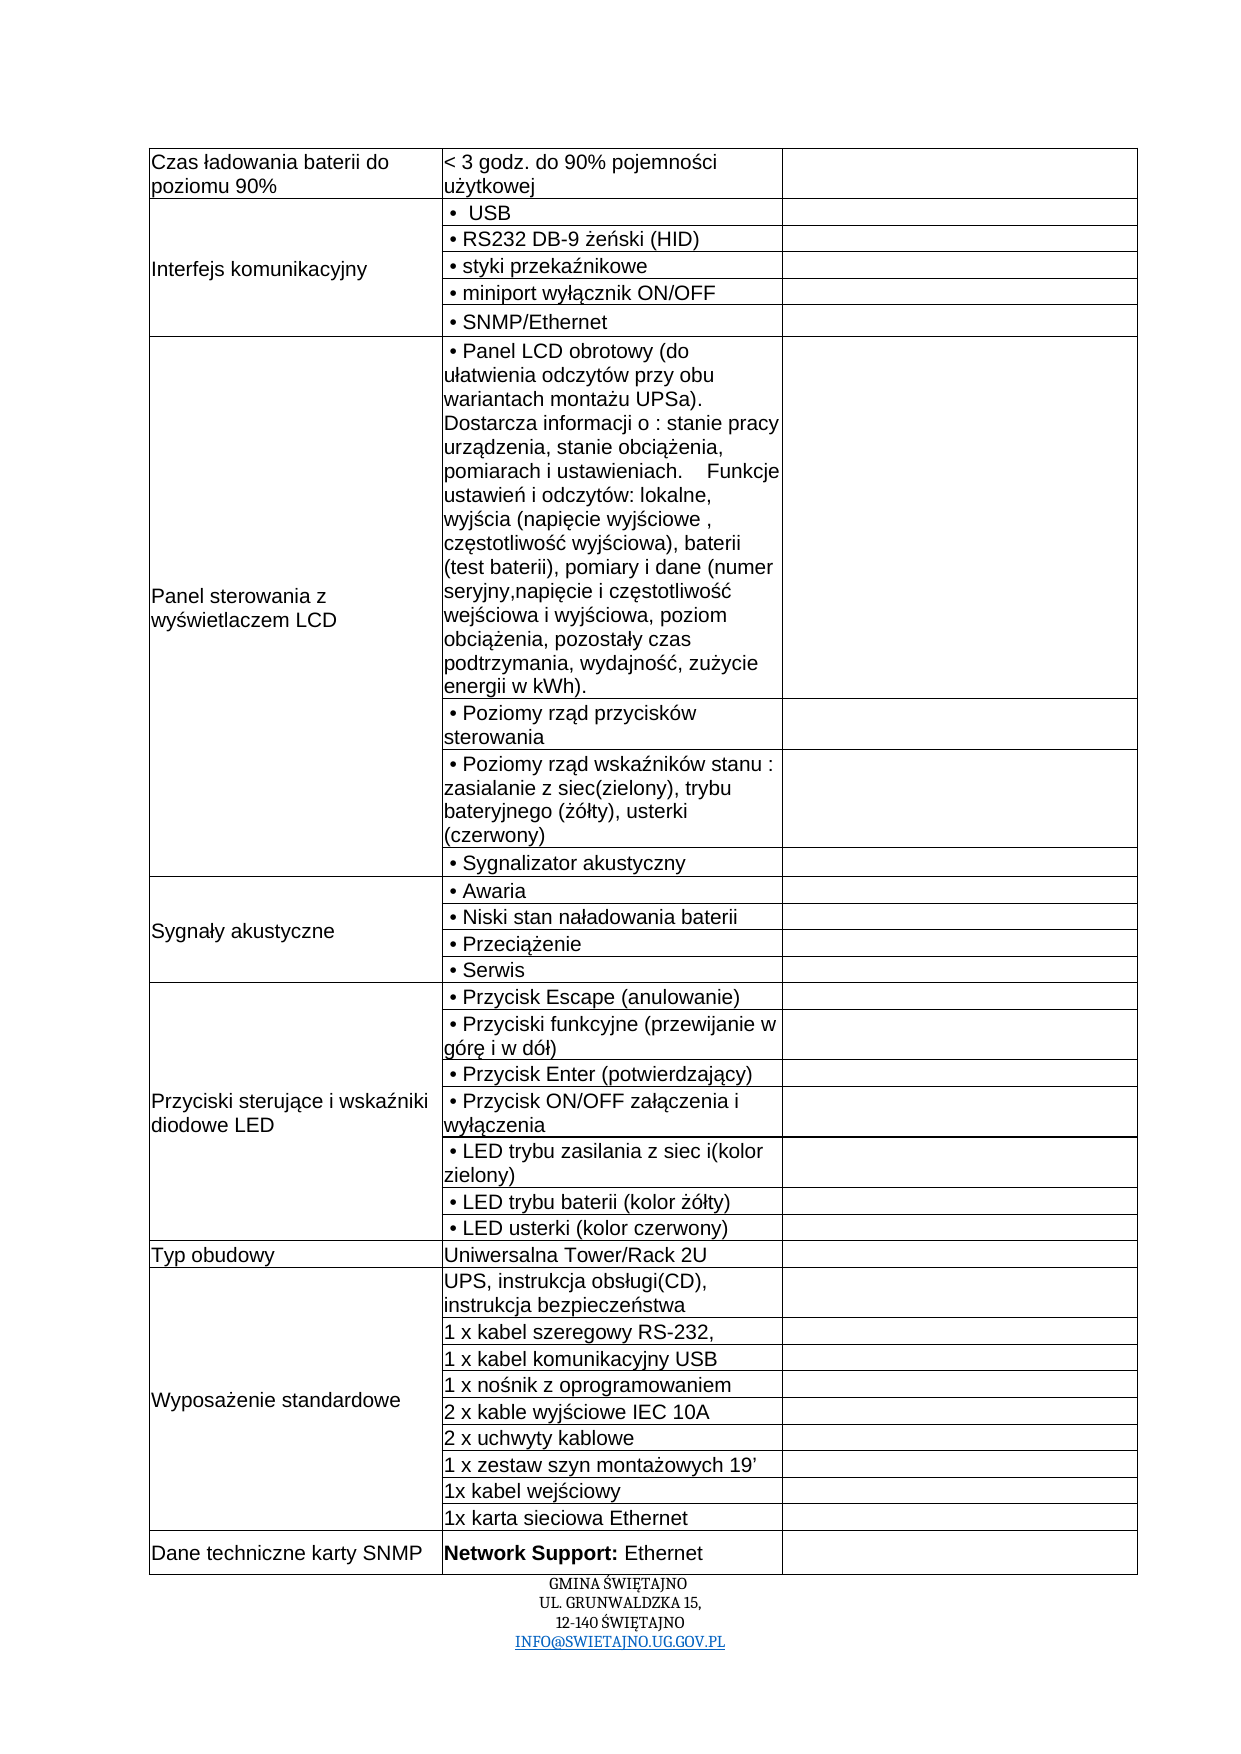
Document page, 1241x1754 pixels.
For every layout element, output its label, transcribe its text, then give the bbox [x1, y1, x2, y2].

table_cell [783, 1268, 1137, 1317]
table_cell [783, 279, 1137, 304]
table_cell [783, 848, 1137, 876]
table_cell [783, 1087, 1137, 1136]
table_cell • Przycisk Enter (potwierdzający) [443, 1060, 782, 1086]
table_cell [783, 1345, 1137, 1370]
table_cell • Poziomy rząd przycisków sterowania [443, 699, 782, 749]
table_cell • Panel LCD obrotowy (do ułatwienia odczytów przy obu wariantach montażu UPSa). Dostarcza informacji o : stanie pracy urządzenia, stanie obciążenia, pomiarach i ustawieniach. Funkcje ustawień i odczytów: lokalne, wyjścia (napięcie wyjściowe , częstotliwość wyjściowa), baterii (test baterii), pomiary i dane (numer seryjny,napięcie i częstotliwość wejściowa i wyjściowa, poziom obciążenia, pozostały czas podtrzymania, wydajność, zużycie energii w kWh). [443, 337, 782, 698]
table_cell [783, 983, 1137, 1009]
table_cell [783, 1215, 1137, 1240]
table_cell • Niski stan naładowania baterii [443, 904, 782, 929]
table_cell [783, 1531, 1137, 1574]
table_cell UPS, instrukcja obsługi(CD), instrukcja bezpieczeństwa [443, 1268, 782, 1317]
table_cell Wyposażenie standardowe [150, 1268, 442, 1530]
table_cell 1 x nośnik z oprogramowaniem [443, 1371, 782, 1397]
table_cell [783, 699, 1137, 749]
table_cell 1 x kabel szeregowy RS-232, [443, 1318, 782, 1344]
table_cell • Przyciski funkcyjne (przewijanie w górę i w dół) [443, 1010, 782, 1059]
table_cell [783, 1318, 1137, 1344]
table_cell • Awaria [443, 877, 782, 903]
table_cell 1x karta sieciowa Ethernet [443, 1504, 782, 1530]
table_cell • SNMP/Ethernet [443, 305, 782, 336]
table_cell [783, 1451, 1137, 1477]
table_cell [783, 199, 1137, 225]
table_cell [150, 1531, 442, 1574]
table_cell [443, 1531, 782, 1574]
table_cell [783, 904, 1137, 929]
table_cell [783, 1371, 1137, 1397]
table_cell [783, 1504, 1137, 1530]
table_cell 1x kabel wejściowy [443, 1478, 782, 1503]
table_cell • Serwis [443, 957, 782, 982]
table_cell [783, 1241, 1137, 1267]
table_cell • LED trybu zasilania z siec i(kolor zielony) [443, 1138, 782, 1187]
table_cell [783, 1060, 1137, 1086]
table_cell • styki przekaźnikowe [443, 252, 782, 278]
table_cell [783, 1478, 1137, 1503]
table_cell [783, 1398, 1137, 1423]
table_cell < 3 godz. do 90% pojemności użytkowej [443, 149, 782, 198]
table_cell [783, 877, 1137, 903]
table_cell [783, 930, 1137, 956]
table_cell • Przycisk ON/OFF załączenia i wyłączenia [443, 1087, 782, 1136]
table_cell Panel sterowania z wyświetlaczem LCD [150, 337, 442, 876]
table_cell Uniwersalna Tower/Rack 2U [443, 1241, 782, 1267]
table_cell • RS232 DB-9 żeński (HID) [443, 226, 782, 251]
table_cell [783, 252, 1137, 278]
table_cell • Przeciążenie [443, 930, 782, 956]
table_cell [783, 1010, 1137, 1059]
table_cell • LED usterki (kolor czerwony) [443, 1215, 782, 1240]
table_cell [783, 750, 1137, 847]
table_cell Czas ładowania baterii do poziomu 90% [150, 149, 442, 198]
table_cell [783, 337, 1137, 698]
table_cell [783, 1425, 1137, 1450]
table_cell Interfejs komunikacyjny [150, 199, 442, 336]
table_cell [783, 149, 1137, 198]
table_cell 1 x zestaw szyn montażowych 19’ [443, 1451, 782, 1477]
table_cell 1 x kabel komunikacyjny USB [443, 1345, 782, 1370]
table_cell • LED trybu baterii (kolor żółty) [443, 1188, 782, 1213]
table_cell • Przycisk Escape (anulowanie) [443, 983, 782, 1009]
table_cell [783, 226, 1137, 251]
table_cell • USB [443, 199, 782, 225]
table_cell Przyciski sterujące i wskaźniki diodowe LED [150, 983, 442, 1240]
table_cell • miniport wyłącznik ON/OFF [443, 279, 782, 304]
table_cell 2 x kable wyjściowe IEC 10A [443, 1398, 782, 1423]
table_cell [783, 305, 1137, 336]
table_cell Typ obudowy [150, 1241, 442, 1267]
table_cell [783, 957, 1137, 982]
table_cell • Sygnalizator akustyczny [443, 848, 782, 876]
table_cell [783, 1188, 1137, 1213]
table_cell 2 x uchwyty kablowe [443, 1425, 782, 1450]
table_cell Sygnały akustyczne [150, 877, 442, 982]
table_cell • Poziomy rząd wskaźników stanu : zasialanie z siec(zielony), trybu bateryjnego (żółty), usterki (czerwony) [443, 750, 782, 847]
table_cell [783, 1138, 1137, 1187]
